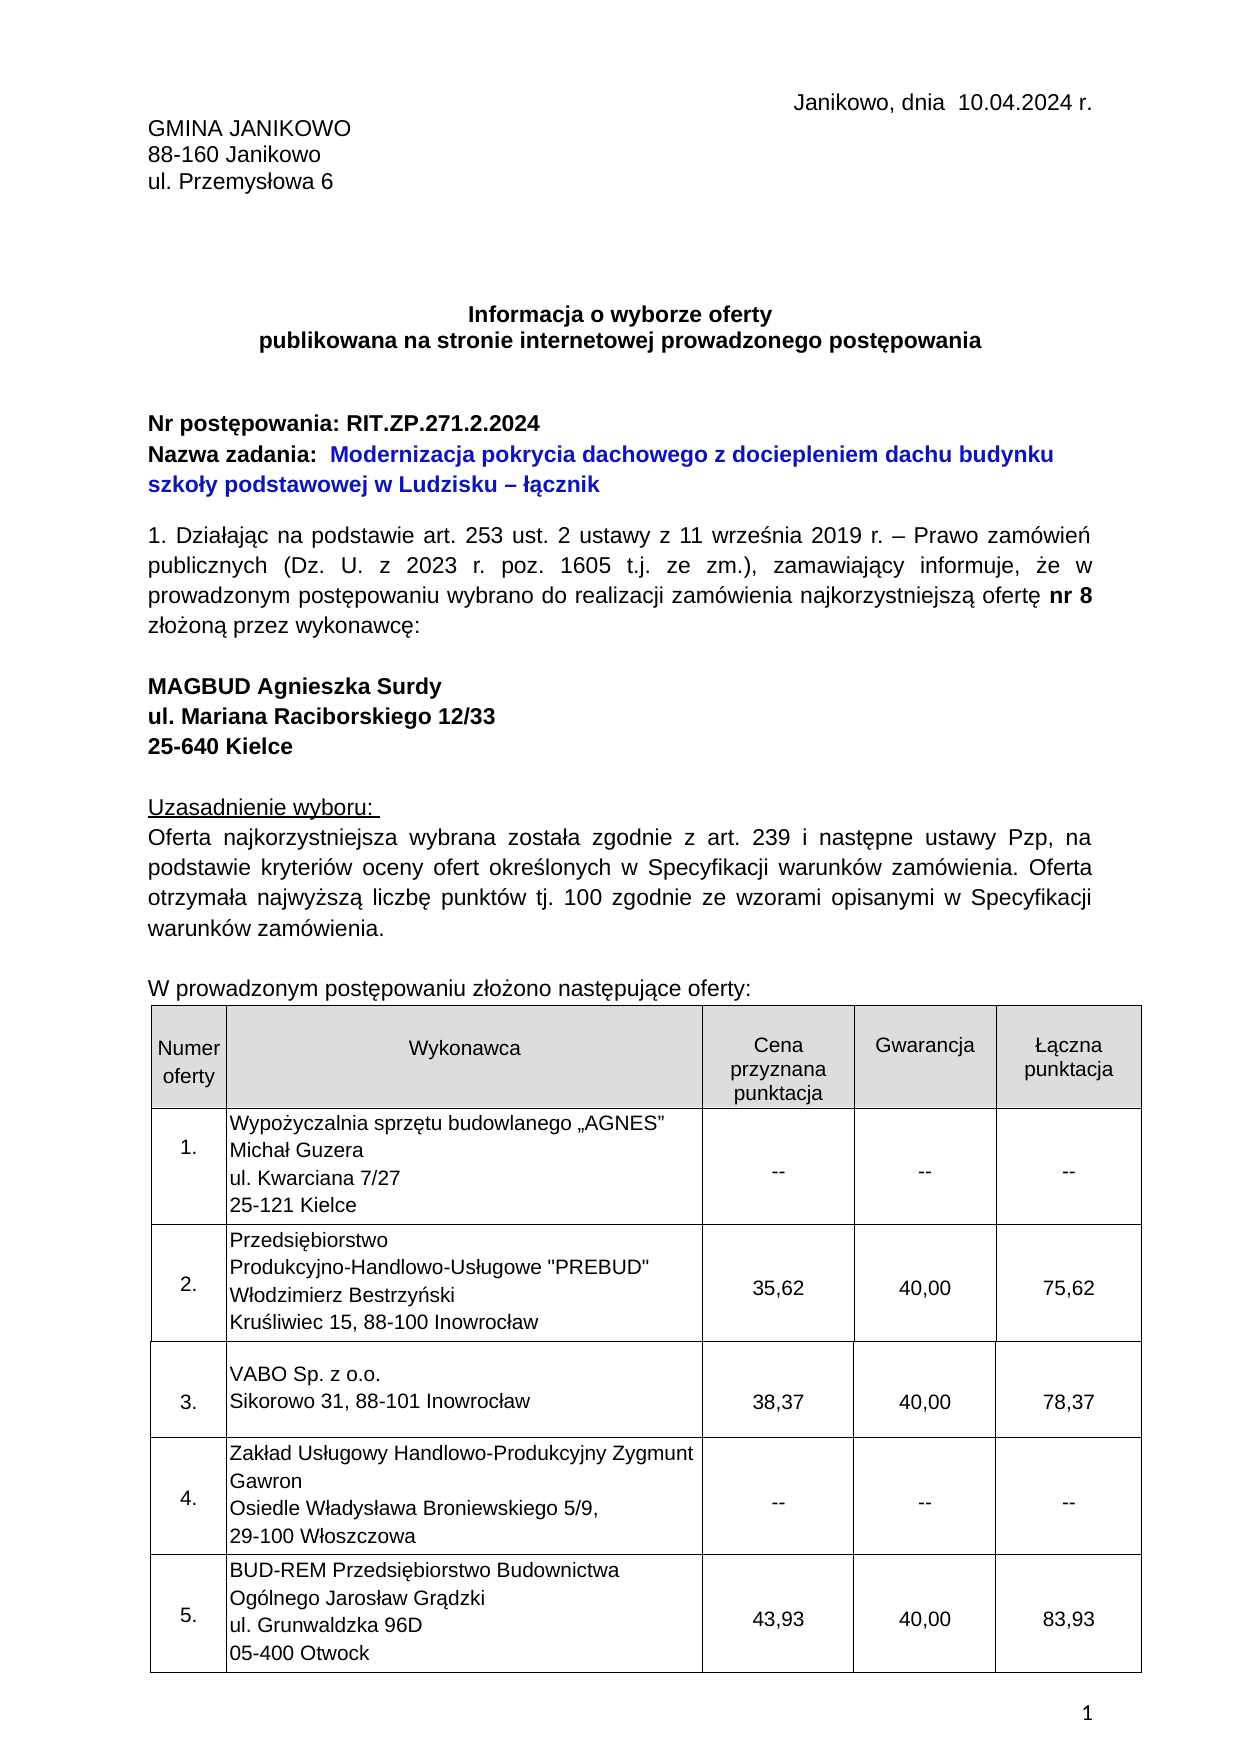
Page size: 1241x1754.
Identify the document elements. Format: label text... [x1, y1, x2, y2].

table_cell 4. [151, 1438, 226, 1554]
table_header Łączna punktacja [997, 1006, 1141, 1107]
table_cell 43,93 [703, 1555, 853, 1672]
text Janikowo, dnia 10.04.2024 r. [118, 89, 1093, 115]
table_cell -- [997, 1109, 1141, 1224]
text ul. Przemysłowa 6 [148, 168, 1093, 194]
text W prowadzonym postępowaniu złożono następujące oferty: [148, 975, 1093, 1001]
text MAGBUD Agnieszka Surdy [148, 673, 1093, 699]
text 1. Działając na podstawie art. 253 ust. 2 ustawy z 11 września 2019 r. – Prawo zamówień publicznych (Dz. U. z 2023 r. poz. 1605 t.j. ze zm.), zamawiający informuje, że w prowadzonym postępowaniu wybrano do realizacji zamówienia najkorzystniejszą ofertę nr 8 złożoną przez wykonawcę: [148, 522, 1093, 639]
table_cell Wypożyczalnia sprzętu budowlanego „AGNES” Michał Guzera ul. Kwarciana 7/27 25-121 Kielce [227, 1109, 702, 1224]
table_cell 1. [152, 1109, 226, 1224]
table_cell 38,37 [703, 1342, 853, 1437]
table_cell 83,93 [996, 1555, 1141, 1672]
table_cell VABO Sp. z o.o. Sikorowo 31, 88-101 Inowrocław [227, 1342, 702, 1437]
text GMINA JANIKOWO [148, 115, 1093, 141]
text Informacja o wyborze oferty [148, 301, 1093, 327]
text Oferta najkorzystniejsza wybrana została zgodnie z art. 239 i następne ustawy Pzp, na podstawie kryteriów oceny ofert określonych w Specyfikacji warunków zamówienia. Oferta otrzymała najwyższą liczbę punktów tj. 100 zgodnie ze wzorami opisanymi w Specyfikacji warunków zamówienia. [148, 824, 1093, 941]
table_cell 40,00 [854, 1342, 995, 1437]
text publikowana na stronie internetowej prowadzonego postępowania [148, 327, 1093, 354]
table_header Cena przyznana punktacja [703, 1006, 854, 1107]
table_cell 3. [151, 1342, 226, 1437]
table_cell 40,00 [854, 1555, 995, 1672]
table_cell 35,62 [703, 1225, 854, 1341]
text Nr postępowania: RIT.ZP.271.2.2024 [148, 410, 1093, 437]
table_cell 40,00 [855, 1225, 996, 1341]
table_cell 75,62 [997, 1225, 1141, 1341]
table_header Gwarancja [855, 1006, 996, 1107]
table_header Wykonawca [227, 1006, 702, 1107]
table_cell -- [996, 1438, 1141, 1554]
table_cell BUD-REM Przedsiębiorstwo Budownictwa Ogólnego Jarosław Grądzki ul. Grunwaldzka 96D 05-400 Otwock [227, 1555, 702, 1672]
table_cell Przedsiębiorstwo Produkcyjno-Handlowo-Usługowe "PREBUD" Włodzimierz Bestrzyński Kruśliwiec 15, 88-100 Inowrocław [227, 1225, 702, 1341]
table_cell 2. [152, 1225, 226, 1341]
text 25-640 Kielce [148, 733, 1093, 760]
table_cell 5. [151, 1555, 226, 1672]
text Uzasadnienie wyboru: [148, 794, 1093, 820]
table_cell -- [855, 1109, 996, 1224]
table_header Numer oferty [152, 1006, 226, 1107]
table_cell -- [703, 1109, 854, 1224]
table_cell 78,37 [996, 1342, 1141, 1437]
table_cell Zakład Usługowy Handlowo-Produkcyjny Zygmunt Gawron Osiedle Władysława Broniewskiego 5/9, 29-100 Włoszczowa [227, 1438, 702, 1554]
text Nazwa zadania: Modernizacja pokrycia dachowego z dociepleniem dachu budynku szkoły podstawowej w Ludzisku – łącznik [148, 441, 1093, 497]
text ul. Mariana Raciborskiego 12/33 [148, 703, 1093, 729]
table_cell -- [703, 1438, 853, 1554]
text 88-160 Janikowo [148, 141, 1093, 168]
table_cell -- [854, 1438, 995, 1554]
